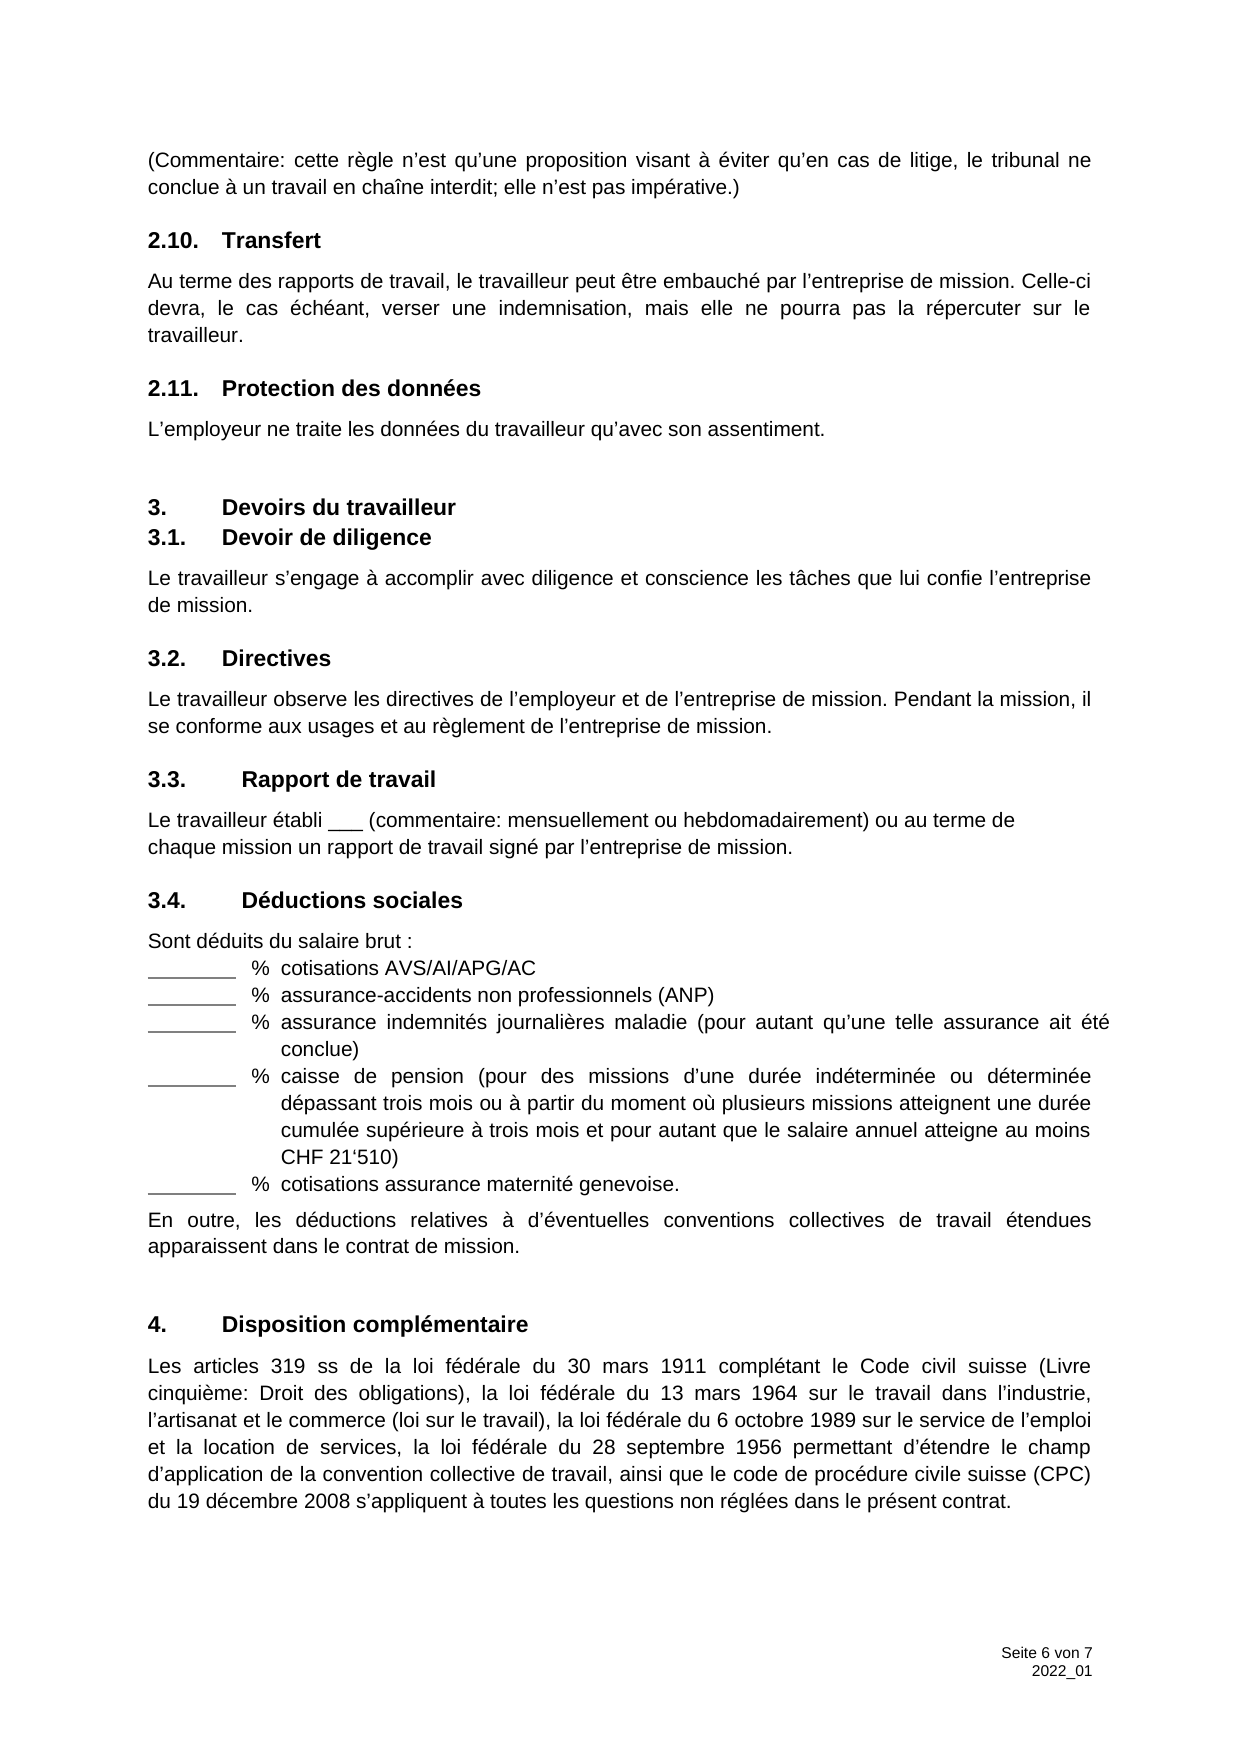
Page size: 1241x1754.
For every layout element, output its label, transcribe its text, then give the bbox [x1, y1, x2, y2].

text % assurance-accidents non professionnels (ANP) [148, 983, 1092, 1007]
text % assurance indemnités journalières maladie (pour autant qu’une telle assurance ait été conclue) [148, 1010, 1111, 1061]
text 3.3. Rapport de travail [148, 766, 1092, 792]
text L’employeur ne traite les données du travailleur qu’avec son assentiment. [148, 417, 1092, 441]
text (Commentaire: cette règle n’est qu’une proposition visant à éviter qu’en cas de litige, le tribunal ne conclue à un travail en chaîne interdit; elle n’est pas impérative.) [148, 148, 1092, 199]
text Les articles 319 ss de la loi fédérale du 30 mars 1911 complétant le Code civil suisse (Livre cinquième: Droit des obligations), la loi fédérale du 13 mars 1964 sur le travail dans l’industrie, l’artisanat et le commerce (loi sur le travail), la loi fédérale du 6 octobre 1989 sur le service de l’emploi et la location de services, la loi fédérale du 28 septembre 1956 permettant d’étendre le champ d’application de la convention collective de travail, ainsi que le code de procédure civile suisse (CPC) du 19 décembre 2008 s’appliquent à toutes les questions non réglées dans le présent contrat. [148, 1353, 1092, 1512]
text Au terme des rapports de travail, le travailleur peut être embauché par l’entreprise de mission. Celle-ci devra, le cas échéant, verser une indemnisation, mais elle ne pourra pas la répercuter sur le travailleur. [148, 269, 1092, 347]
text 3. Devoirs du travailleur [148, 494, 1092, 520]
text 4. Disposition complémentaire [148, 1311, 1092, 1338]
text chaque mission un rapport de travail signé par l’entreprise de mission. [148, 835, 1092, 859]
text Sont déduits du salaire brut : [148, 929, 1092, 953]
text En outre, les déductions relatives à d’éventuelles conventions collectives de travail étendues apparaissent dans le contrat de mission. [148, 1207, 1092, 1258]
text 3.1. Devoir de diligence [148, 524, 1092, 550]
text 2.10. Transfert [148, 227, 1092, 253]
text 2.11. Protection des données [148, 375, 1092, 401]
text Le travailleur observe les directives de l’employeur et de l’entreprise de mission. Pendant la mission, il se conforme aux usages et au règlement de l’entreprise de mission. [148, 687, 1092, 738]
text 3.4. Déductions sociales [148, 887, 1092, 913]
text 3.2. Directives [148, 645, 1092, 671]
text % caisse de pension (pour des missions d’une durée indéterminée ou déterminée dépassant trois mois ou à partir du moment où plusieurs missions atteignent une durée cumulée supérieure à trois mois et pour autant que le salaire annuel atteigne au moins CHF 21‘510) [148, 1064, 1092, 1169]
text % cotisations AVS/AI/APG/AC [148, 956, 1092, 980]
text Le travailleur s’engage à accomplir avec diligence et conscience les tâches que lui confie l’entreprise de mission. [148, 566, 1092, 617]
text % cotisations assurance maternité genevoise. [148, 1172, 1092, 1196]
text Le travailleur établi ___ (commentaire: mensuellement ou hebdomadairement) ou au terme de [148, 808, 1092, 832]
